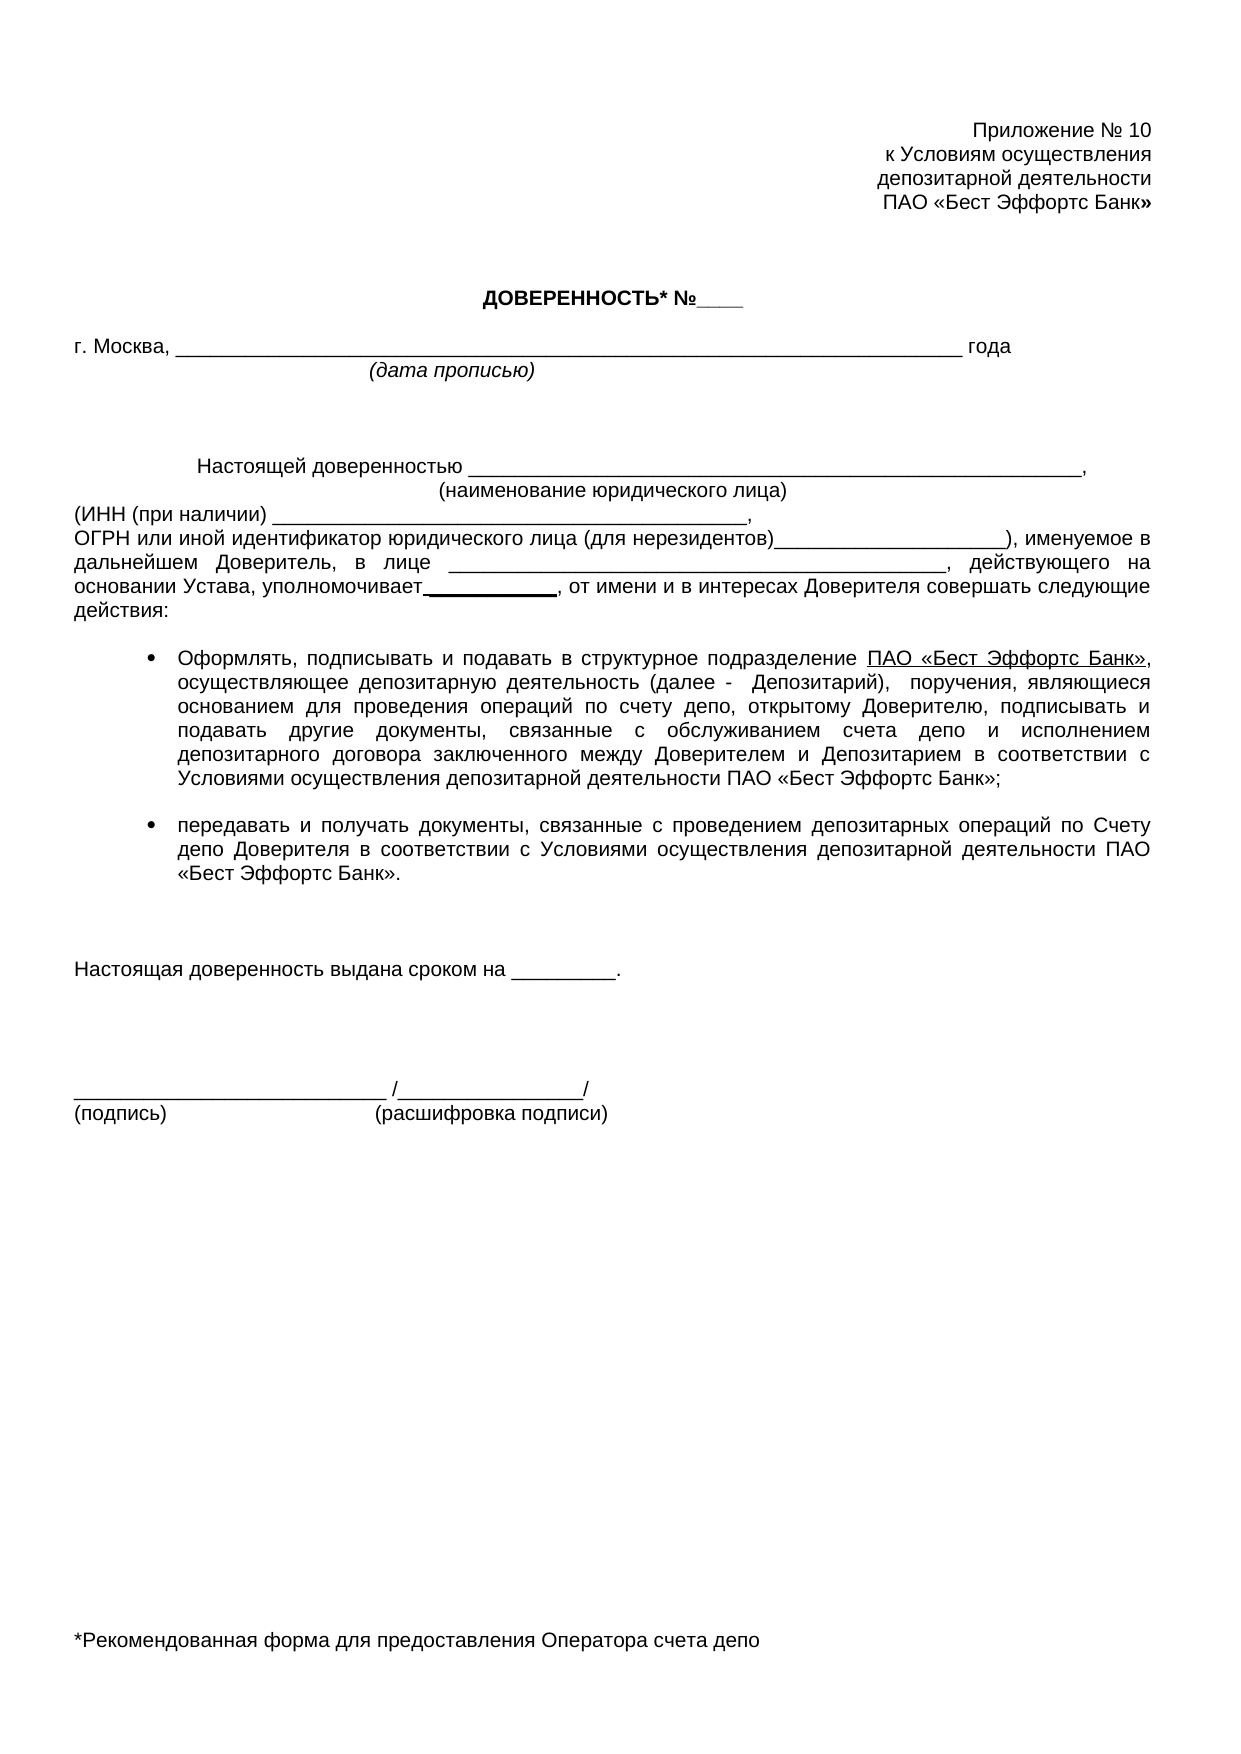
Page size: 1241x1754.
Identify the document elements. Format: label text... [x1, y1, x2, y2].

list Оформлять, подписывать и подавать в структурное подразделение ПАО «Бест Эффортс Банк», осуществляющее депозитарную деятельность (далее - Депозитарий), поручения, являющиеся основанием для проведения операций по счету депо, открытому Доверителю, подписывать и подавать другие документы, связанные с обслуживанием счета депо и исполнением депозитарного договора заключенного между Доверителем и Депозитарием в соответствии с Условиями осуществления депозитарной деятельности ПАО «Бест Эффортс Банк»; [148, 645, 1152, 789]
title ДОВЕРЕННОСТЬ* №____ [74, 286, 1152, 310]
text ___________________________ /________________/ [74, 1077, 1152, 1101]
list передавать и получать документы, связанные с проведением депозитарных операций по Счету депо Доверителя в соответствии с Условиями осуществления депозитарной деятельности ПАО «Бест Эффортс Банк». [148, 813, 1152, 885]
text Приложение № 10 [74, 118, 1152, 142]
text к Условиям осуществления [74, 142, 1152, 166]
text ОГРН или иной идентификатор юридического лица (для нерезидентов)____________________), именуемое в дальнейшем Доверитель, в лице ___________________________________________, действующего на основании Устава, уполномочивает ___________, от имени и в интересах Доверителя совершать следующие действия: [74, 526, 1152, 621]
text (ИНН (при наличии) _________________________________________, [74, 502, 1152, 526]
text Настоящей доверенностью _____________________________________________________, (наименование юридического лица) [74, 454, 1152, 502]
text Настоящая доверенность выдана сроком на _________. [74, 957, 1152, 981]
text депозитарной деятельности [74, 166, 1152, 190]
text (подпись) (расшифровка подписи) [74, 1101, 1152, 1125]
text ПАО «Бест Эффортс Банк» [74, 190, 1152, 214]
text г. Москва, ____________________________________________________________________ года (дата прописью) [74, 334, 1152, 382]
